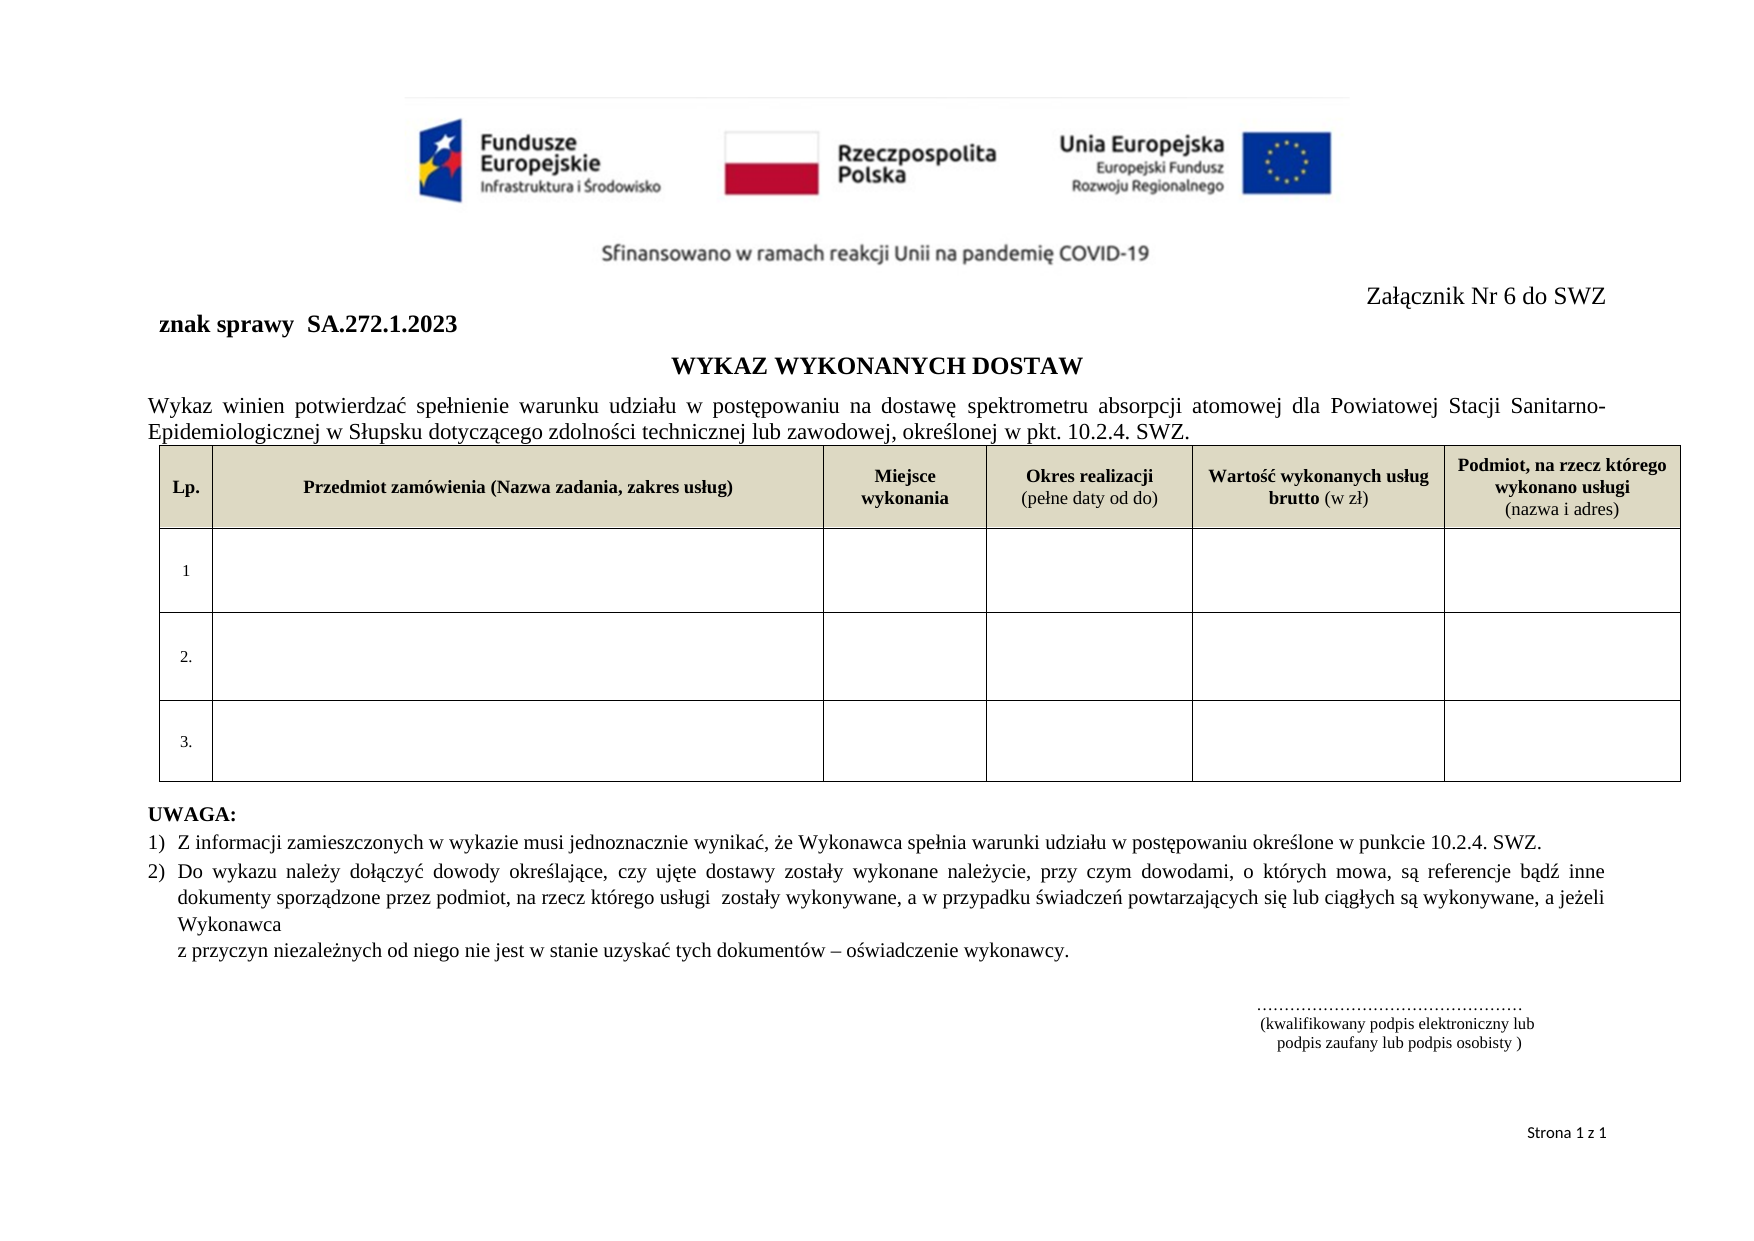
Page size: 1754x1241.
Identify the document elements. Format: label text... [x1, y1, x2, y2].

text UWAGA: [148, 801, 1606, 826]
table_cell 3. [160, 701, 212, 781]
table_header Lp. [160, 446, 212, 527]
table_cell [987, 701, 1192, 781]
table_header Podmiot, na rzecz którego wykonano usługi (nazwa i adres) [1445, 446, 1680, 527]
table_cell [213, 529, 823, 612]
table_header Okres realizacji (pełne daty od do) [987, 446, 1192, 527]
table_cell [1193, 529, 1444, 612]
table_cell [1445, 529, 1680, 612]
table_cell [213, 701, 823, 781]
table_cell [824, 701, 986, 781]
text Wykaz winien potwierdzać spełnienie warunku udziału w postępowaniu na dostawę spektrometru absorpcji atomowej dla Powiatowej Stacji Sanitarno-Epidemiologicznej w Słupsku dotyczącego zdolności technicznej lub zawodowej, określonej w pkt. 10.2.4. SWZ. [148, 392, 1606, 445]
table_cell 2. [160, 613, 212, 700]
table_cell [1445, 613, 1680, 700]
table_header Wartość wykonanych usług brutto (w zł) [1193, 446, 1444, 527]
table_cell [824, 613, 986, 700]
table_header Miejsce wykonania [824, 446, 986, 527]
text Załącznik Nr 6 do SWZ [148, 281, 1606, 309]
table_cell [987, 613, 1192, 700]
table_cell [824, 529, 986, 612]
table_cell [1445, 701, 1680, 781]
table_header Przedmiot zamówienia (Nazwa zadania, zakres usług) [213, 446, 823, 527]
table_cell [1193, 701, 1444, 781]
list Z informacji zamieszczonych w wykazie musi jednoznacznie wynikać, że Wykonawca spełnia warunki udziału w postępowaniu określone w punkcie 10.2.4. SWZ. [148, 830, 1606, 854]
table_cell [1193, 613, 1444, 700]
text znak sprawy SA.272.1.2023 [148, 309, 1606, 338]
text podpis zaufany lub podpis osobisty ) [148, 1033, 1606, 1052]
text (kwalifikowany podpis elektroniczny lub [148, 1014, 1606, 1033]
table_cell 1 [160, 529, 212, 612]
text WYKAZ WYKONANYCH DOSTAW [148, 351, 1606, 379]
picture [404, 97, 1350, 281]
table_cell [987, 529, 1192, 612]
table_cell [213, 613, 823, 700]
text ………………………………………… [148, 995, 1606, 1014]
list Do wykazu należy dołączyć dowody określające, czy ujęte dostawy zostały wykonane należycie, przy czym dowodami, o których mowa, są referencje bądź inne dokumenty sporządzone przez podmiot, na rzecz którego usługi zostały wykonywane, a w przypadku świadczeń powtarzających się lub ciągłych są wykonywane, a jeżeli Wykonawca z przyczyn niezależnych od niego nie jest w stanie uzyskać tych dokumentów – oświadczenie wykonawcy. [148, 858, 1606, 962]
